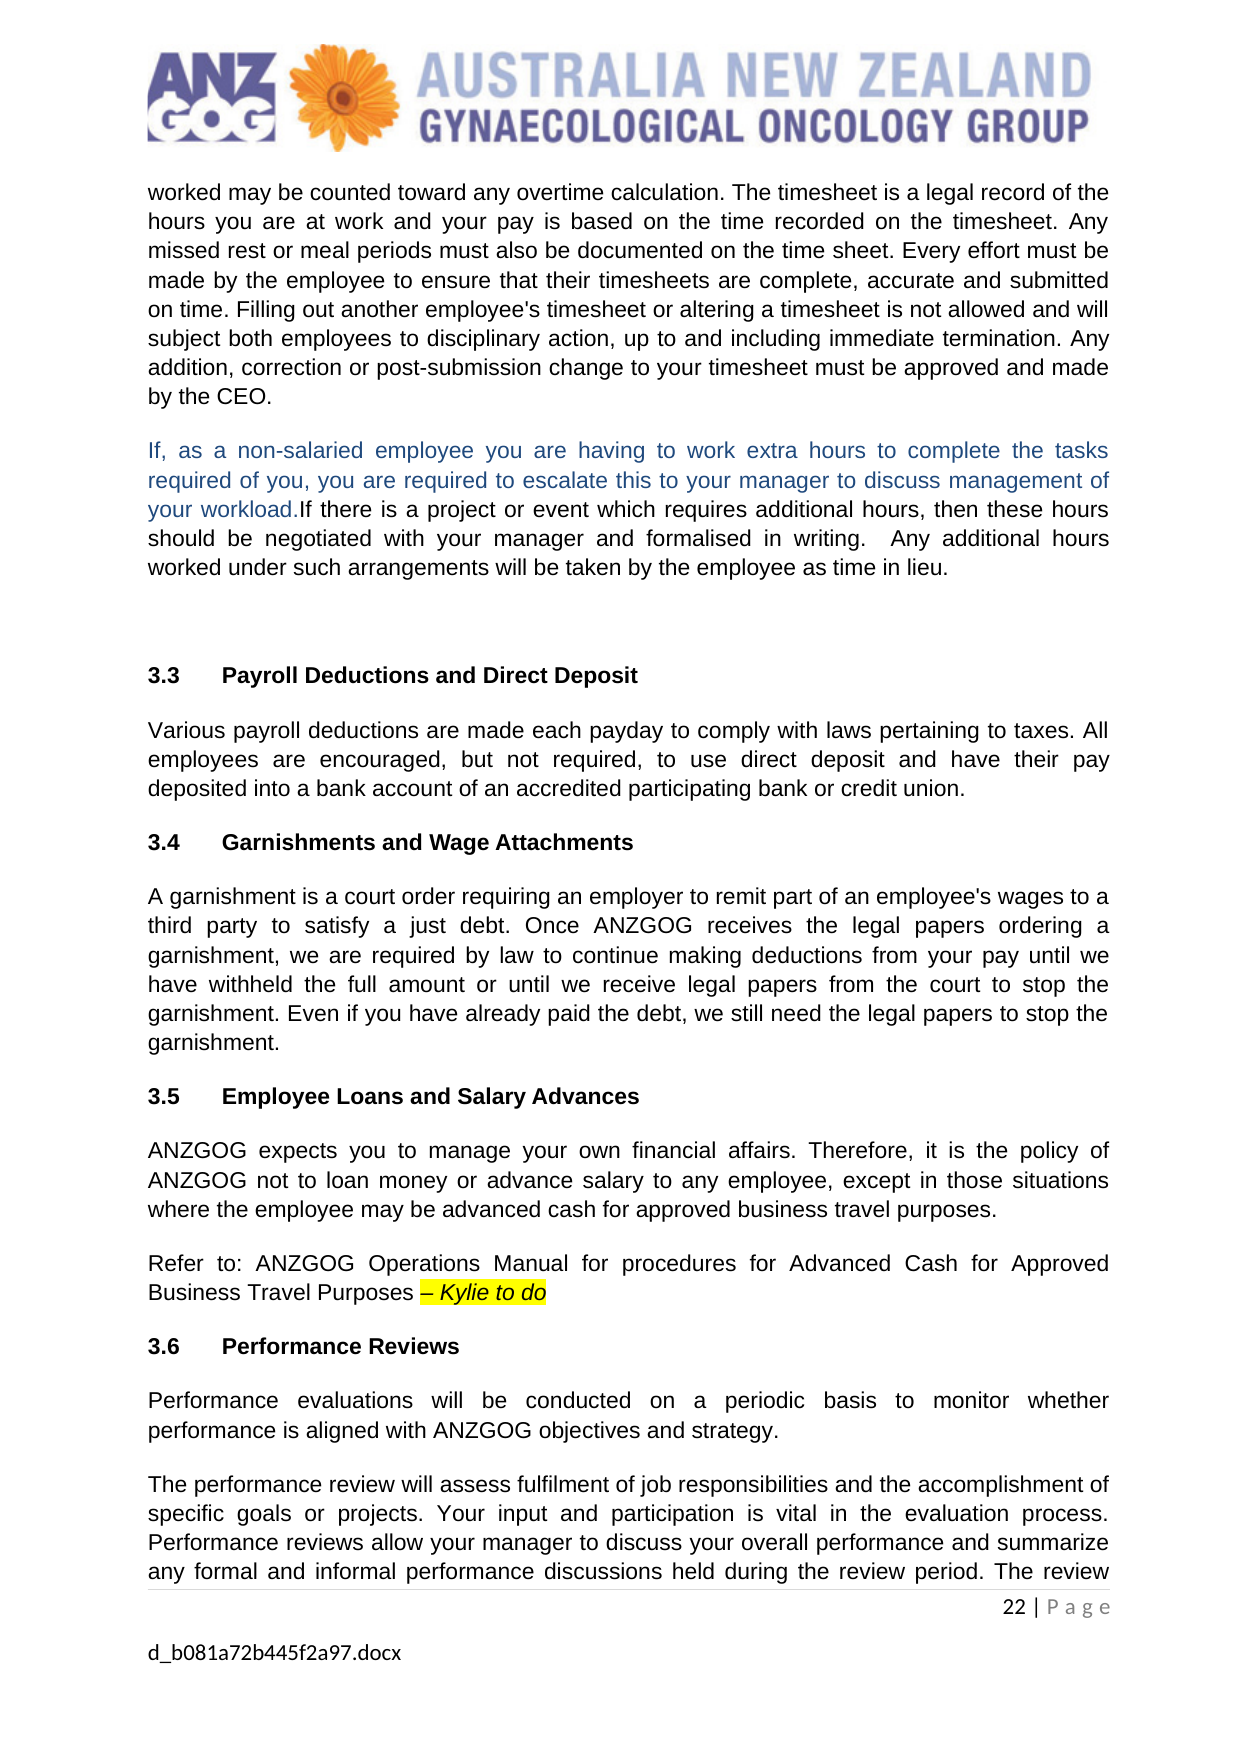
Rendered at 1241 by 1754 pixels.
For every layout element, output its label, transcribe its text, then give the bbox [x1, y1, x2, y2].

text If, as a non-salaried employee you are having to work extra hours to complete the tasks required of you, you are required to escalate this to your manager to discuss management of your workload.If there is a project or event which requires additional hours, then these hours should be negotiated with your manager and formalised in writing. Any additional hours worked under such arrangements will be taken by the employee as time in lieu. [148, 436, 1110, 581]
subtitle Payroll Deductions and Direct Deposit [148, 661, 1110, 690]
subtitle Employee Loans and Salary Advances [148, 1081, 1110, 1111]
subtitle Performance Reviews [148, 1331, 1110, 1361]
text A garnishment is a court order requiring an employer to remit part of an employee's wages to a third party to satisfy a just debt. Once ANZGOG receives the legal papers ordering a garnishment, we are required by law to continue making deductions from your pay until we have withheld the full amount or until we receive legal papers from the court to stop the garnishment. Even if you have already paid the debt, we still need the legal papers to stop the garnishment. [148, 881, 1110, 1056]
picture [147, 44, 1111, 152]
text Performance evaluations will be conducted on a periodic basis to monitor whether performance is aligned with ANZGOG objectives and strategy. [148, 1386, 1110, 1444]
text Various payroll deductions are made each payday to comply with laws pertaining to taxes. All employees are encouraged, but not required, to use direct deposit and have their pay deposited into a bank account of an accredited participating bank or credit union. [148, 715, 1110, 802]
subtitle Garnishments and Wage Attachments [148, 827, 1110, 856]
text ANZGOG expects you to manage your own financial affairs. Therefore, it is the policy of ANZGOG not to loan money or advance salary to any employee, except in those situations where the employee may be advanced cash for approved business travel purposes. [148, 1136, 1110, 1223]
text Refer to: ANZGOG Operations Manual for procedures for Advanced Cash for Approved Business Travel Purposes – Kylie to do [148, 1248, 1110, 1306]
